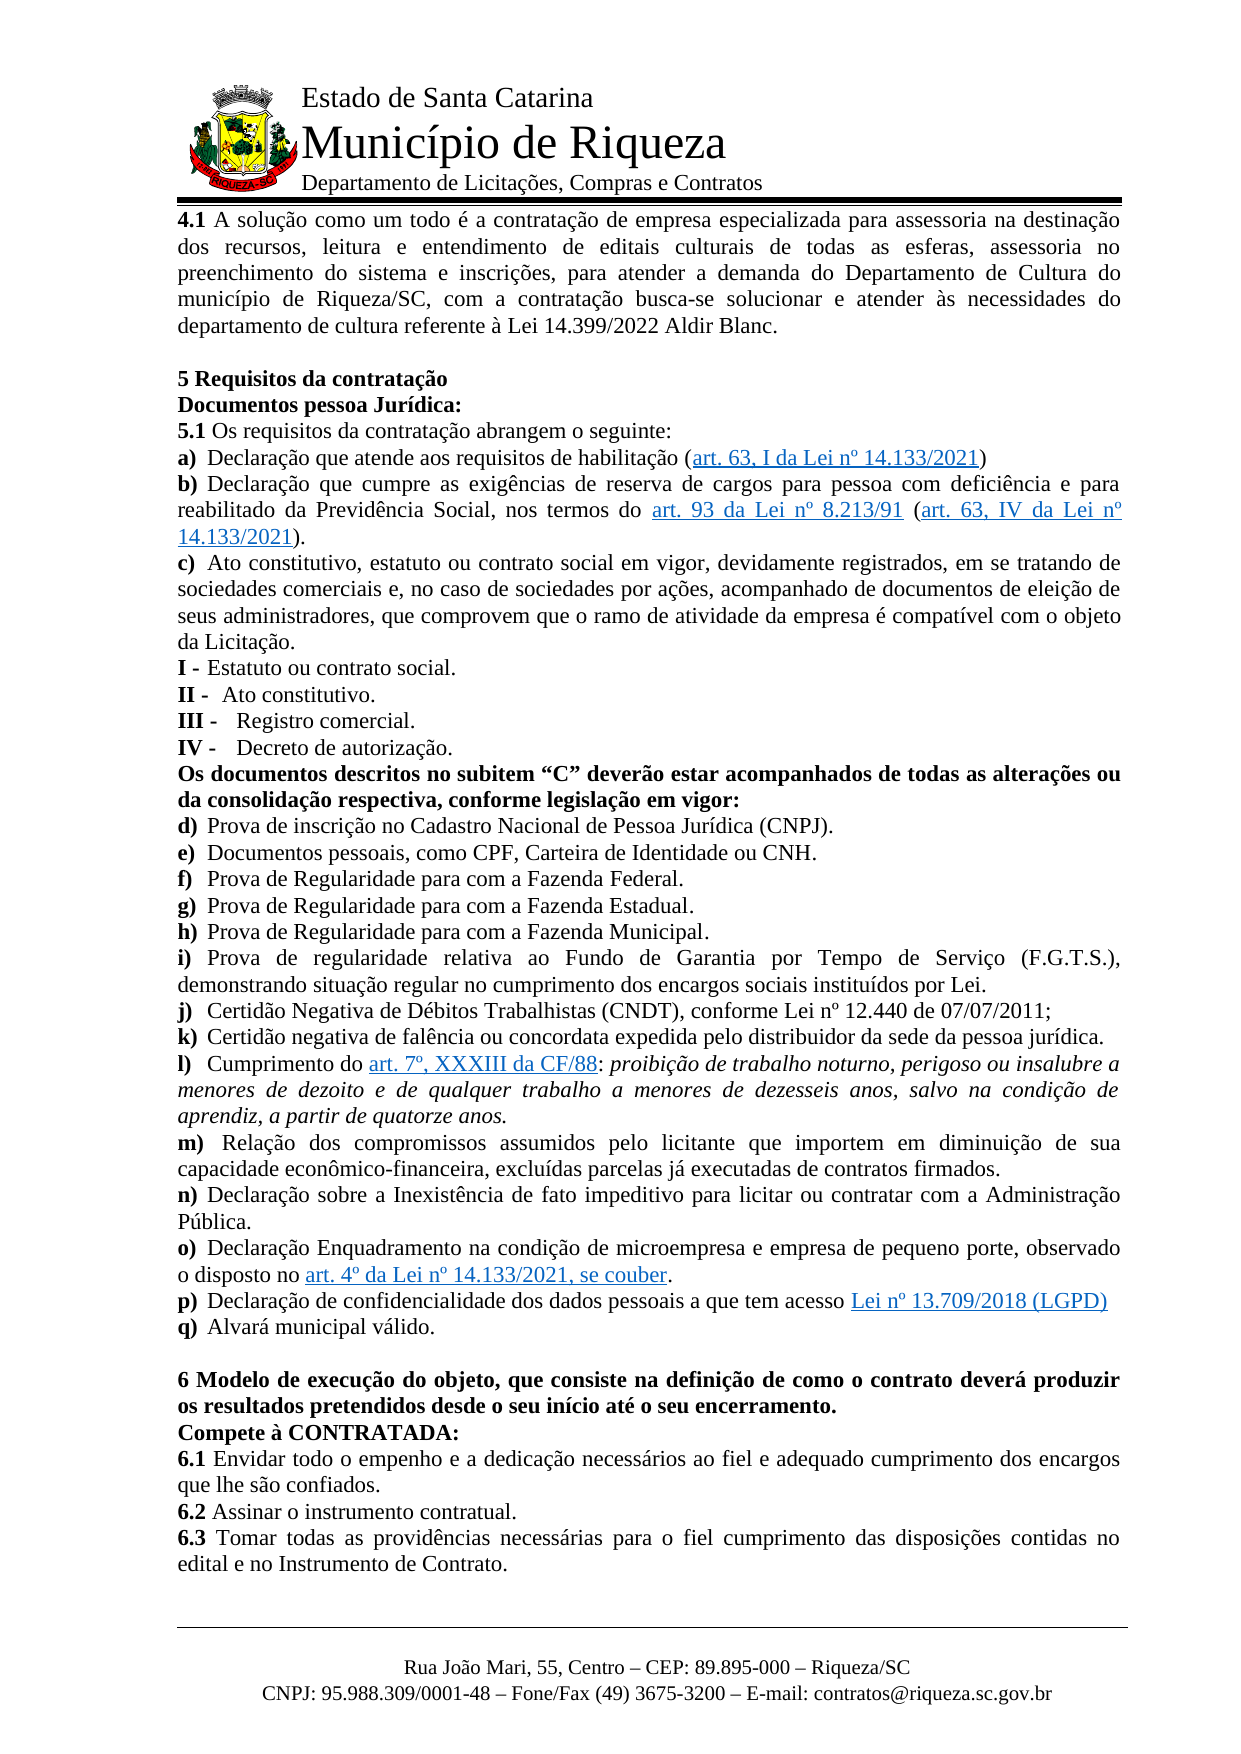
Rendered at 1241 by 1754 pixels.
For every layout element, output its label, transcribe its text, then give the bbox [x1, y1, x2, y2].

text Compete à CONTRATADA: [177, 1419, 1122, 1445]
list Declaração de confidencialidade dos dados pessoais a que tem acesso Lei nº 13.709/2018 (LGPD) [177, 1287, 1122, 1313]
list Declaração que cumpre as exigências de reserva de cargos para pessoa com deficiência e para reabilitado da Previdência Social, nos termos do art. 93 da Lei nº 8.213/91 (art. 63, IV da Lei nº 14.133/2021). [177, 470, 1122, 549]
list Estatuto ou contrato social. [177, 654, 1122, 681]
list Prova de Regularidade para com a Fazenda Estadual. [177, 892, 1122, 918]
list Declaração Enquadramento na condição de microempresa e empresa de pequeno porte, observado o disposto no art. 4º da Lei nº 14.133/2021, se couber. [177, 1234, 1122, 1287]
text Documentos pessoa Jurídica: [177, 391, 1122, 417]
list Prova de Regularidade para com a Fazenda Federal. [177, 865, 1122, 892]
text Os documentos descritos no subitem “C” deverão estar acompanhados de todas as alterações ou da consolidação respectiva, conforme legislação em vigor: [177, 760, 1122, 813]
list Prova de Regularidade para com a Fazenda Municipal. [177, 918, 1122, 944]
text 6.2 Assinar o instrumento contratual. [177, 1498, 1122, 1524]
list Prova de inscrição no Cadastro Nacional de Pessoa Jurídica (CNPJ). [177, 813, 1122, 839]
list Ato constitutivo. [177, 681, 1122, 707]
text 5.1 Os requisitos da contratação abrangem o seguinte: [177, 417, 1122, 444]
text 4.1 A solução como um todo é a contratação de empresa especializada para assessoria na destinação dos recursos, leitura e entendimento de editais culturais de todas as esferas, assessoria no preenchimento do sistema e inscrições, para atender a demanda do Departamento de Cultura do município de Riqueza/SC, com a contratação busca-se solucionar e atender às necessidades do departamento de cultura referente à Lei 14.399/2022 Aldir Blanc. [177, 206, 1122, 338]
list Alvará municipal válido. [177, 1313, 1122, 1340]
text 6 Modelo de execução do objeto, que consiste na definição de como o contrato deverá produzir os resultados pretendidos desde o seu início até o seu encerramento. [177, 1366, 1122, 1419]
list Documentos pessoais, como CPF, Carteira de Identidade ou CNH. [177, 839, 1122, 865]
list Declaração que atende aos requisitos de habilitação (art. 63, I da Lei nº 14.133/2021) [177, 444, 1122, 470]
list Declaração sobre a Inexistência de fato impeditivo para licitar ou contratar com a Administração Pública. [177, 1182, 1122, 1234]
list Decreto de autorização. [177, 733, 1122, 760]
list Certidão Negativa de Débitos Trabalhistas (CNDT), conforme Lei nº 12.440 de 07/07/2011; [177, 997, 1122, 1023]
text 6.1 Envidar todo o empenho e a dedicação necessários ao fiel e adequado cumprimento dos encargos que lhe são confiados. [177, 1445, 1122, 1498]
list Certidão negativa de falência ou concordata expedida pelo distribuidor da sede da pessoa jurídica. [177, 1023, 1122, 1050]
list Relação dos compromissos assumidos pelo licitante que importem em diminuição de sua capacidade econômico-financeira, excluídas parcelas já executadas de contratos firmados. [177, 1129, 1122, 1182]
list Registro comercial. [177, 707, 1122, 733]
list Prova de regularidade relativa ao Fundo de Garantia por Tempo de Serviço (F.G.T.S.), demonstrando situação regular no cumprimento dos encargos sociais instituídos por Lei. [177, 944, 1122, 997]
text 6.3 Tomar todas as providências necessárias para o fiel cumprimento das disposições contidas no edital e no Instrumento de Contrato. [177, 1524, 1122, 1577]
text 5 Requisitos da contratação [177, 364, 1122, 391]
list Ato constitutivo, estatuto ou contrato social em vigor, devidamente registrados, em se tratando de sociedades comerciais e, no caso de sociedades por ações, acompanhado de documentos de eleição de seus administradores, que comprovem que o ramo de atividade da empresa é compatível com o objeto da Licitação. [177, 549, 1122, 654]
list Cumprimento do art. 7º, XXXIII da CF/88: proibição de trabalho noturno, perigoso ou insalubre a menores de dezoito e de qualquer trabalho a menores de dezesseis anos, salvo na condição de aprendiz, a partir de quatorze anos. [177, 1050, 1122, 1129]
